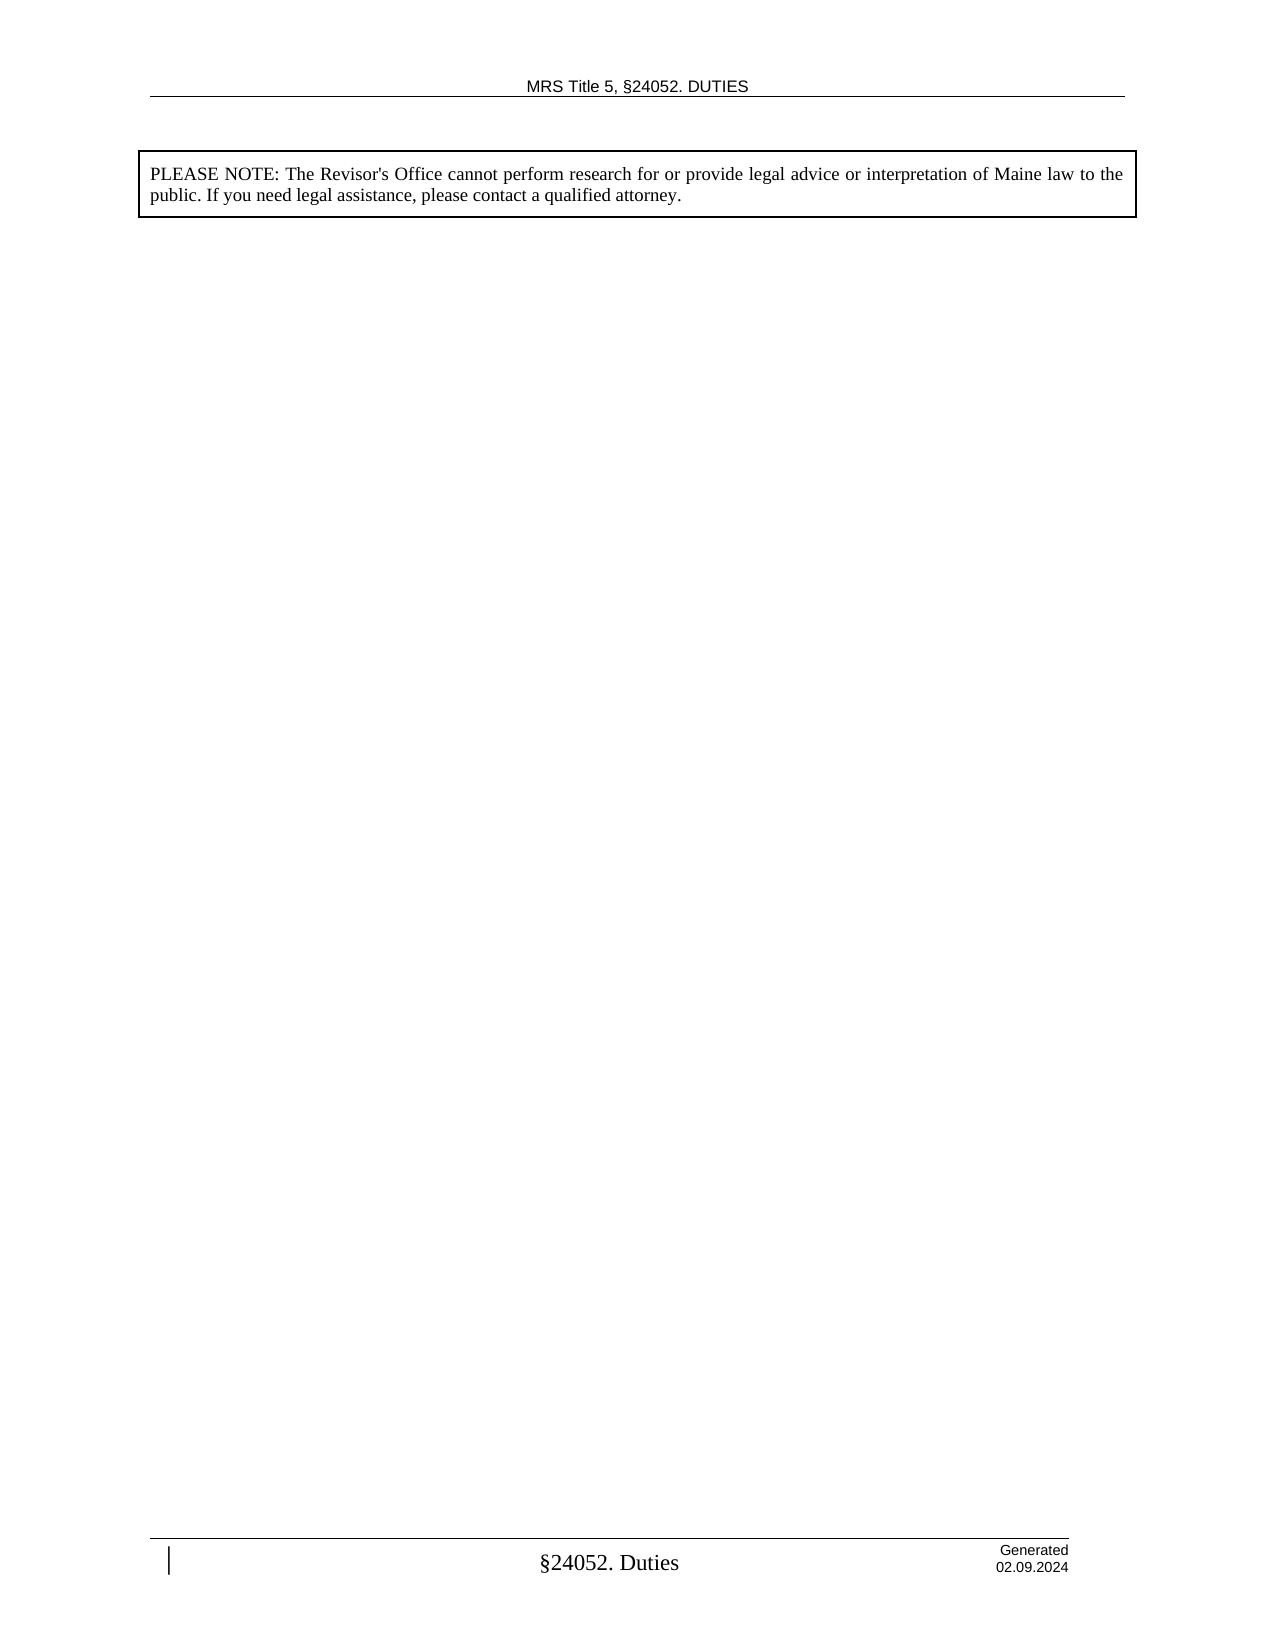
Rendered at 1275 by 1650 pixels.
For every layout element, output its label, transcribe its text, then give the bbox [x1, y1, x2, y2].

text PLEASE NOTE: The Revisor's Office cannot perform research for or provide legal advice or interpretation of Maine law to the public. If you need legal assistance, please contact a qualified attorney. [140, 152, 1135, 216]
